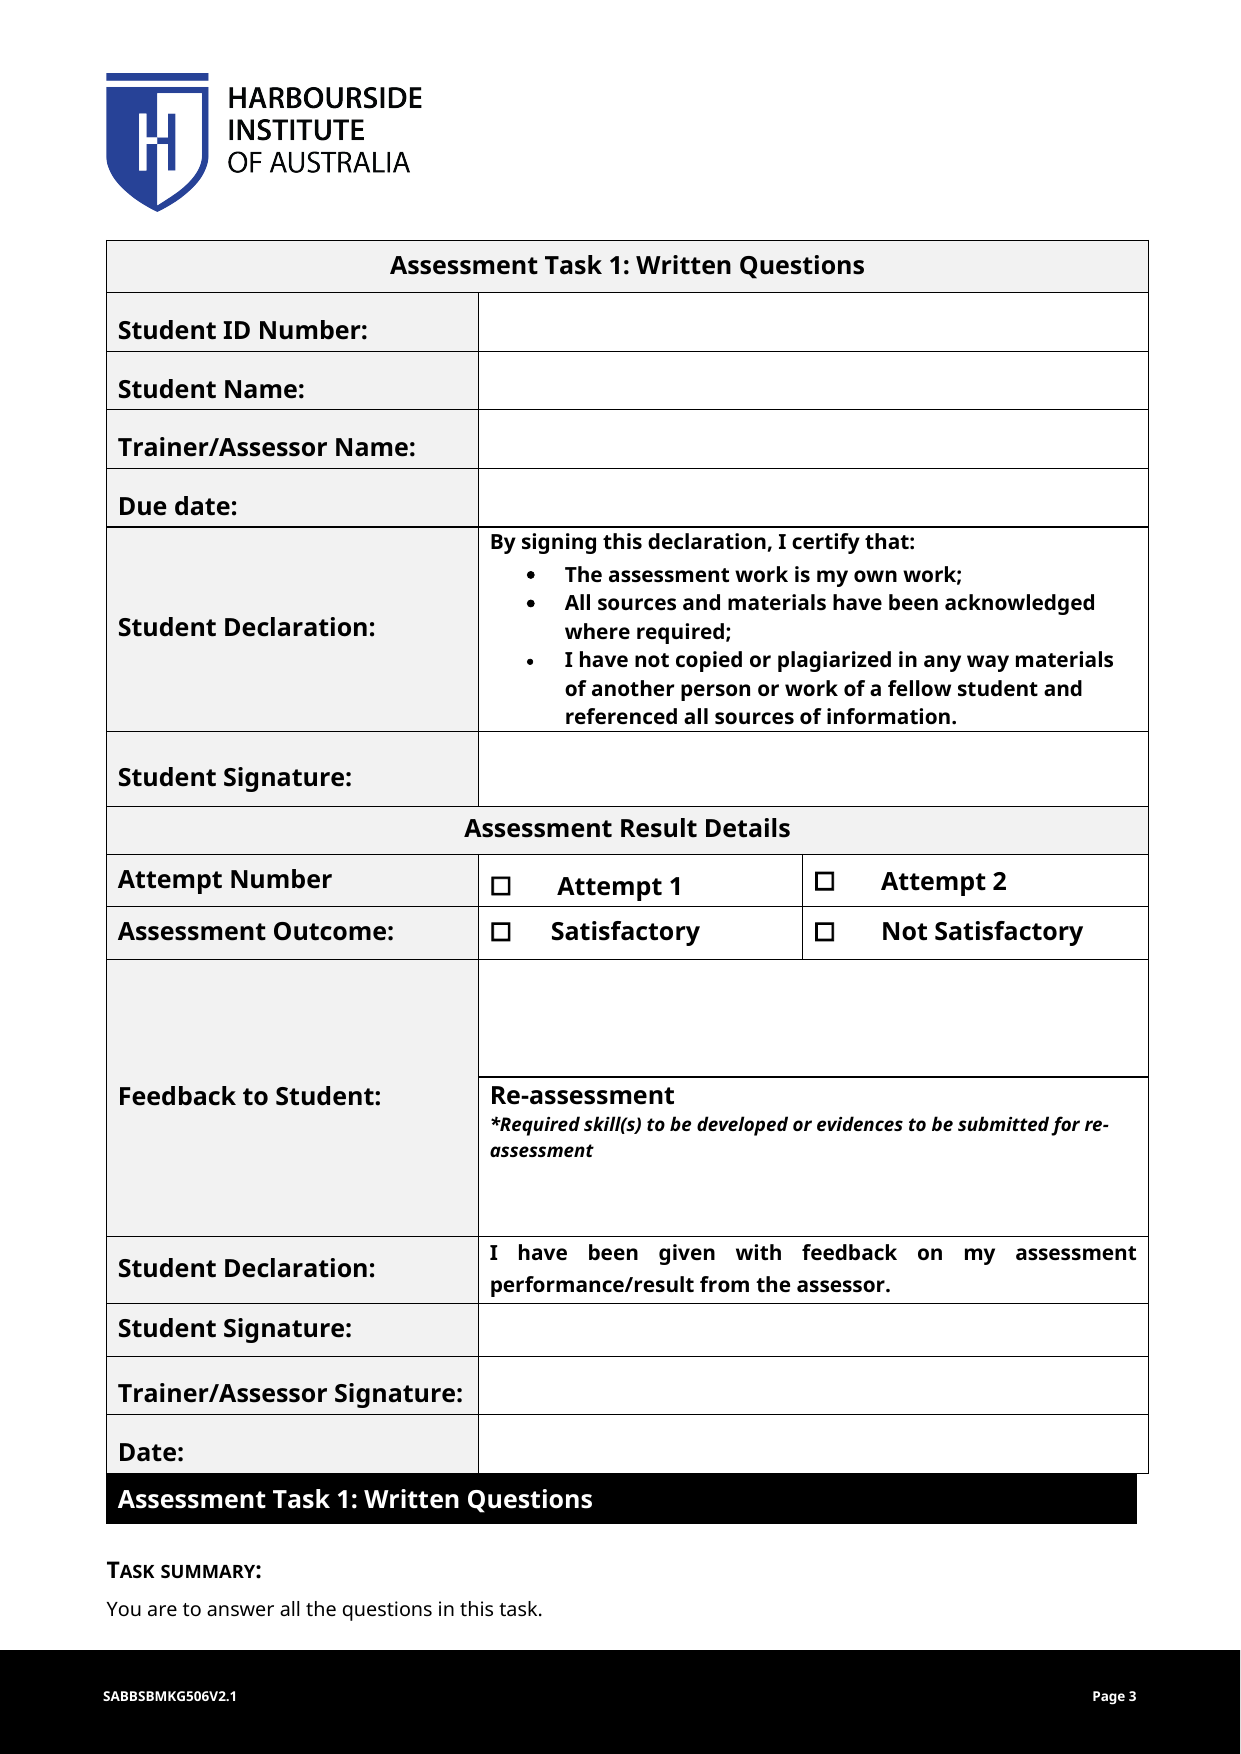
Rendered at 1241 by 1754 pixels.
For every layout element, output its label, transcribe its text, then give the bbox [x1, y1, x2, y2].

table_header Assessment Task 1: Written Questions [107, 241, 1148, 292]
table_cell [479, 732, 1148, 806]
table_cell Date: [107, 1415, 478, 1473]
table_cell [479, 1357, 1148, 1414]
table_cell By signing this declaration, I certify that: The assessment work is my own work; All sources and materials have been acknowledged where required; I have not copied or plagiarized in any way materials of another person or work of a fellow student and referenced all sources of information. [479, 528, 1148, 731]
table_cell [479, 960, 1148, 1076]
table_cell [479, 1415, 1148, 1473]
table_cell Feedback to Student: [107, 960, 478, 1236]
table_cell Satisfactory [479, 907, 802, 959]
table_cell [479, 469, 1148, 526]
table_header Assessment Task 1: Written Questions [106, 1474, 1137, 1524]
table_cell Student Signature: [107, 732, 478, 806]
table_cell Student Name: [107, 352, 478, 409]
table_cell Attempt 1 [479, 855, 802, 906]
table_cell Attempt 2 [803, 855, 1148, 906]
table_cell Attempt Number [107, 855, 478, 906]
table_cell Trainer/Assessor Name: [107, 410, 478, 468]
text Task summary: [106, 1555, 1134, 1584]
table_cell Not Satisfactory [803, 907, 1148, 959]
picture [106, 73, 422, 212]
table_cell Due date: [107, 469, 478, 526]
table_cell Assessment Outcome: [107, 907, 478, 959]
table_cell Re-assessment *Required skill(s) to be developed or evidences to be submitted for re-assessment [479, 1078, 1148, 1236]
table_cell I have been given with feedback on my assessment performance/result from the assessor. [479, 1237, 1148, 1303]
table_cell Student Declaration: [107, 528, 478, 731]
table_cell Student Declaration: [107, 1237, 478, 1303]
table_cell [479, 410, 1148, 468]
table_cell Student Signature: [107, 1304, 478, 1356]
table_cell Student ID Number: [107, 293, 478, 351]
table_cell Assessment Result Details [107, 807, 1148, 854]
table_cell [479, 1304, 1148, 1356]
table_cell [479, 293, 1148, 351]
table_cell [479, 352, 1148, 409]
table_cell Trainer/Assessor Signature: [107, 1357, 478, 1414]
text You are to answer all the questions in this task. [106, 1597, 1134, 1622]
